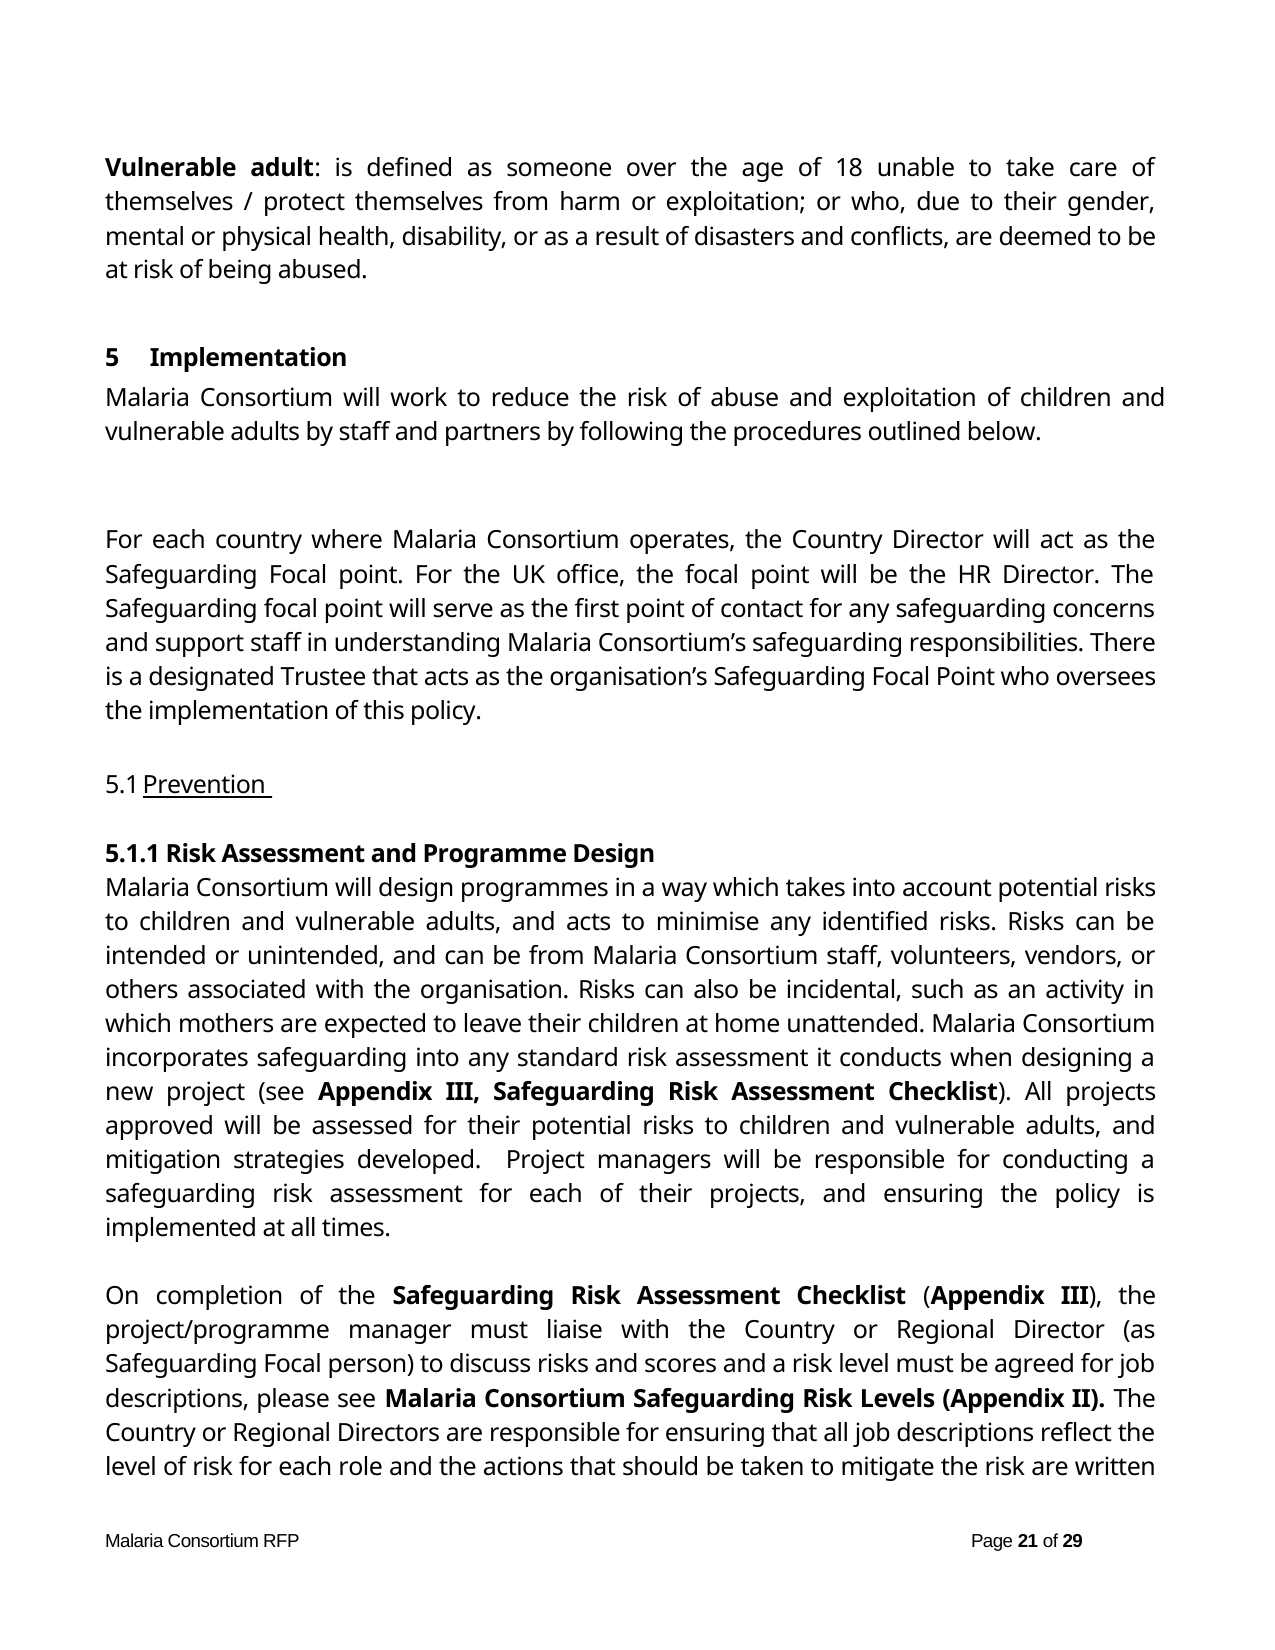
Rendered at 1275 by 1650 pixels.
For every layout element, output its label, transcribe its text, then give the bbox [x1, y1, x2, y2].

text Malaria Consortium will work to reduce the risk of abuse and exploitation of children and vulnerable adults by staff and partners by following the procedures outlined below. [105, 379, 1167, 448]
text Malaria Consortium will design programmes in a way which takes into account potential risks to children and vulnerable adults, and acts to minimise any identified risks. Risks can be intended or unintended, and can be from Malaria Consortium staff, volunteers, vendors, or others associated with the organisation. Risks can also be incidental, such as an activity in which mothers are expected to leave their children at home unattended. Malaria Consortium incorporates safeguarding into any standard risk assessment it conducts when designing a new project (see Appendix III, Safeguarding Risk Assessment Checklist). All projects approved will be assessed for their potential risks to children and vulnerable adults, and mitigation strategies developed. Project managers will be responsible for conducting a safeguarding risk assessment for each of their projects, and ensuring the policy is implemented at all times. [105, 869, 1156, 1244]
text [105, 1278, 1156, 1482]
subtitle Prevention [105, 767, 1170, 801]
text For each country where Malaria Consortium operates, the Country Director will act as the Safeguarding Focal point. For the UK office, the focal point will be the HR Director. The Safeguarding focal point will serve as the first point of contact for any safeguarding concerns and support staff in understanding Malaria Consortium’s safeguarding responsibilities. There is a designated Trustee that acts as the organisation’s Safeguarding Focal Point who oversees the implementation of this policy. [105, 522, 1156, 727]
subtitle 5 Implementation [105, 339, 1170, 373]
subtitle 5.1.1 Risk Assessment and Programme Design [105, 835, 1170, 869]
text Vulnerable adult: is defined as someone over the age of 18 unable to take care of themselves / protect themselves from harm or exploitation; or who, due to their gender, mental or physical health, disability, or as a result of disasters and conflicts, are deemed to be at risk of being abused. [105, 150, 1156, 286]
